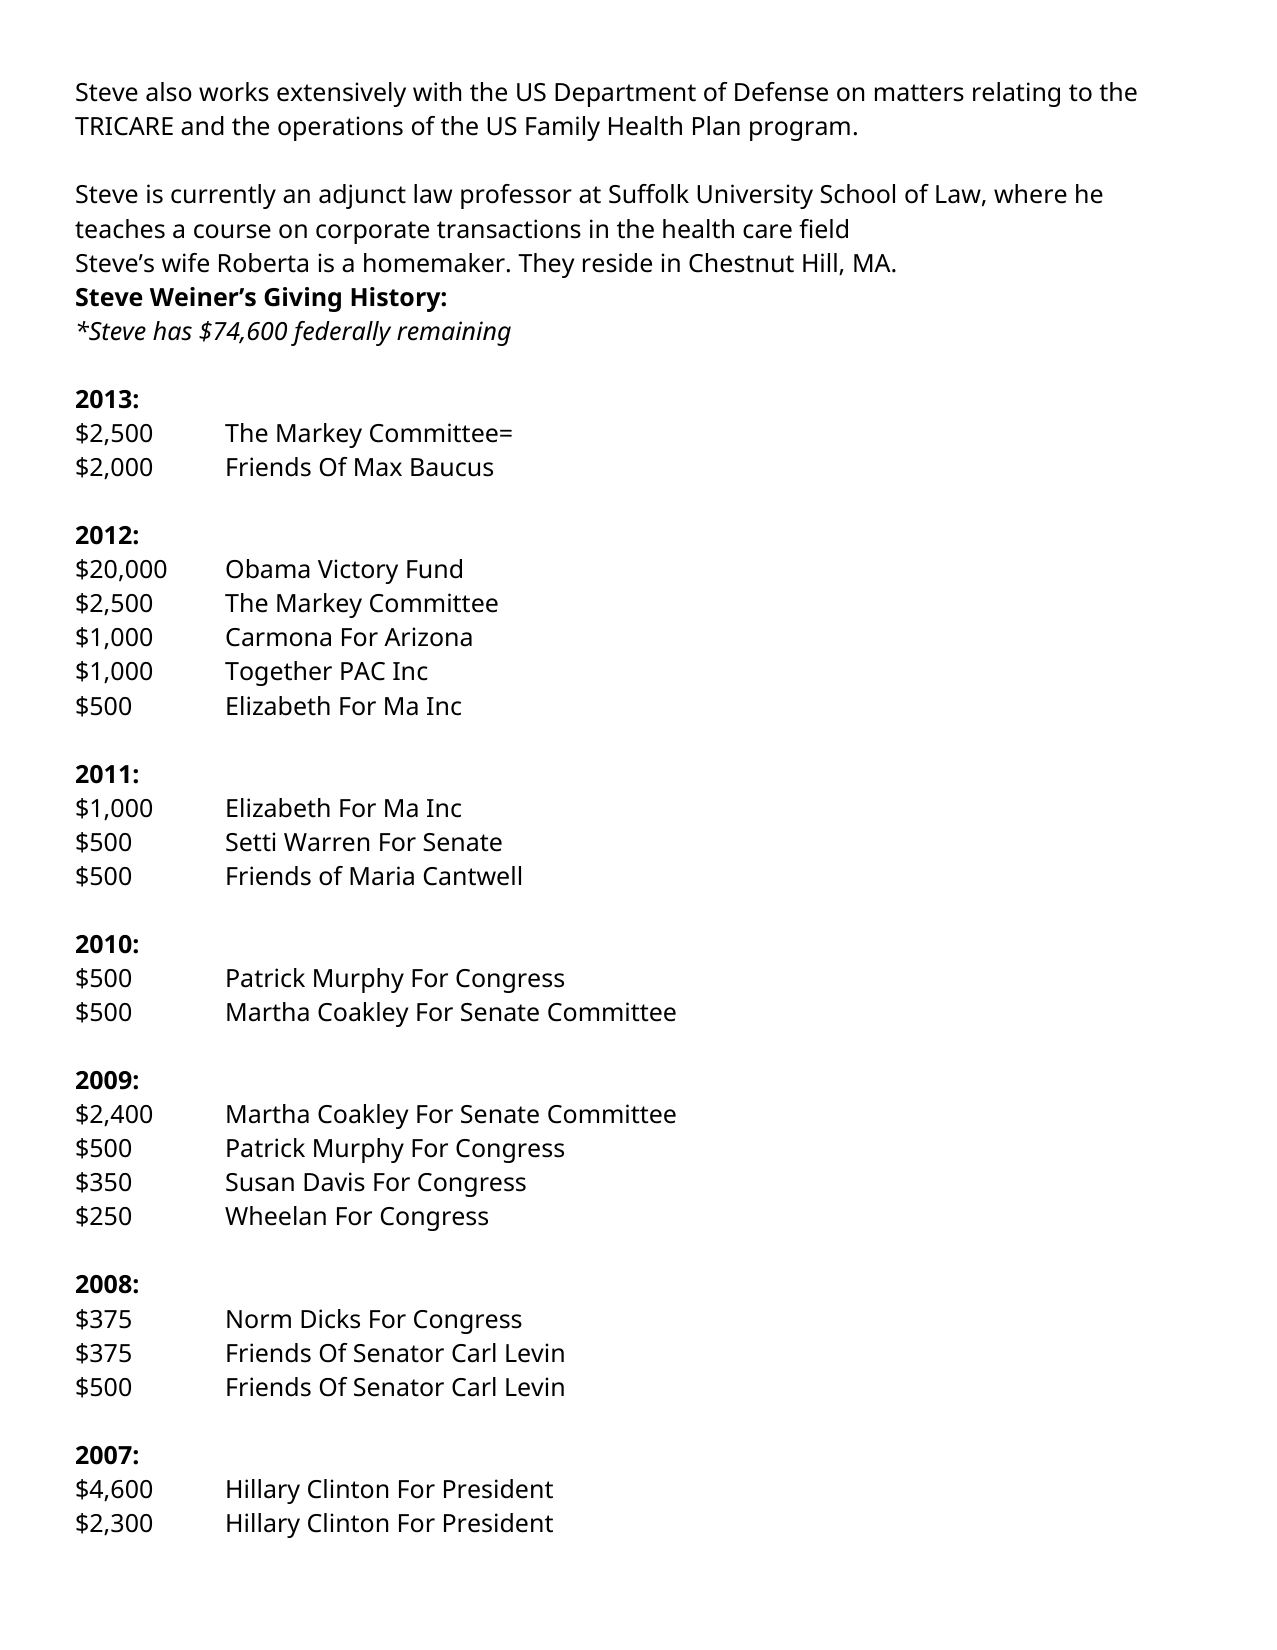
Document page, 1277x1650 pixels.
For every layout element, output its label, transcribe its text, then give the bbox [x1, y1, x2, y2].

text $350 Susan Davis For Congress [75, 1165, 1201, 1199]
text *Steve has $74,600 federally remaining [75, 313, 1201, 347]
text $375 Friends Of Senator Carl Levin [75, 1335, 1201, 1369]
text $2,400 Martha Coakley For Senate Committee [75, 1097, 1201, 1131]
text $2,000 Friends Of Max Baucus [75, 450, 1201, 484]
text $1,000 Together PAC Inc [75, 654, 1201, 688]
text 2010: [75, 927, 1201, 961]
text $500 Friends Of Senator Carl Levin [75, 1369, 1201, 1403]
text $500 Elizabeth For Ma Inc [75, 688, 1201, 722]
text 2011: [75, 756, 1201, 790]
text $1,000 Carmona For Arizona [75, 620, 1201, 654]
text 2013: [75, 382, 1201, 416]
text $500 Friends of Maria Cantwell [75, 858, 1201, 892]
text $375 Norm Dicks For Congress [75, 1301, 1201, 1335]
text $1,000 Elizabeth For Ma Inc [75, 790, 1201, 824]
text Steve is currently an adjunct law professor at Suffolk University School of Law, where he teaches a course on corporate transactions in the health care field [75, 177, 1201, 245]
text $500 Martha Coakley For Senate Committee [75, 995, 1201, 1029]
text 2007: [75, 1437, 1201, 1472]
text Steve’s wife Roberta is a homemaker. They reside in Chestnut Hill, MA. [75, 245, 1201, 279]
text Steve also works extensively with the US Department of Defense on matters relating to the TRICARE and the operations of the US Family Health Plan program. [75, 75, 1201, 143]
text $500 Patrick Murphy For Congress [75, 961, 1201, 995]
text $2,500 The Markey Committee= [75, 416, 1201, 450]
text $4,600 Hillary Clinton For President [75, 1472, 1201, 1506]
text 2008: [75, 1267, 1201, 1301]
text Steve Weiner’s Giving History: [75, 279, 1201, 313]
text $250 Wheelan For Congress [75, 1199, 1201, 1233]
text $2,500 The Markey Committee [75, 586, 1201, 620]
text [75, 1506, 1201, 1540]
text 2009: [75, 1063, 1201, 1097]
text $500 Patrick Murphy For Congress [75, 1131, 1201, 1165]
text 2012: [75, 518, 1201, 552]
text $500 Setti Warren For Senate [75, 824, 1201, 858]
text $20,000 Obama Victory Fund [75, 552, 1201, 586]
